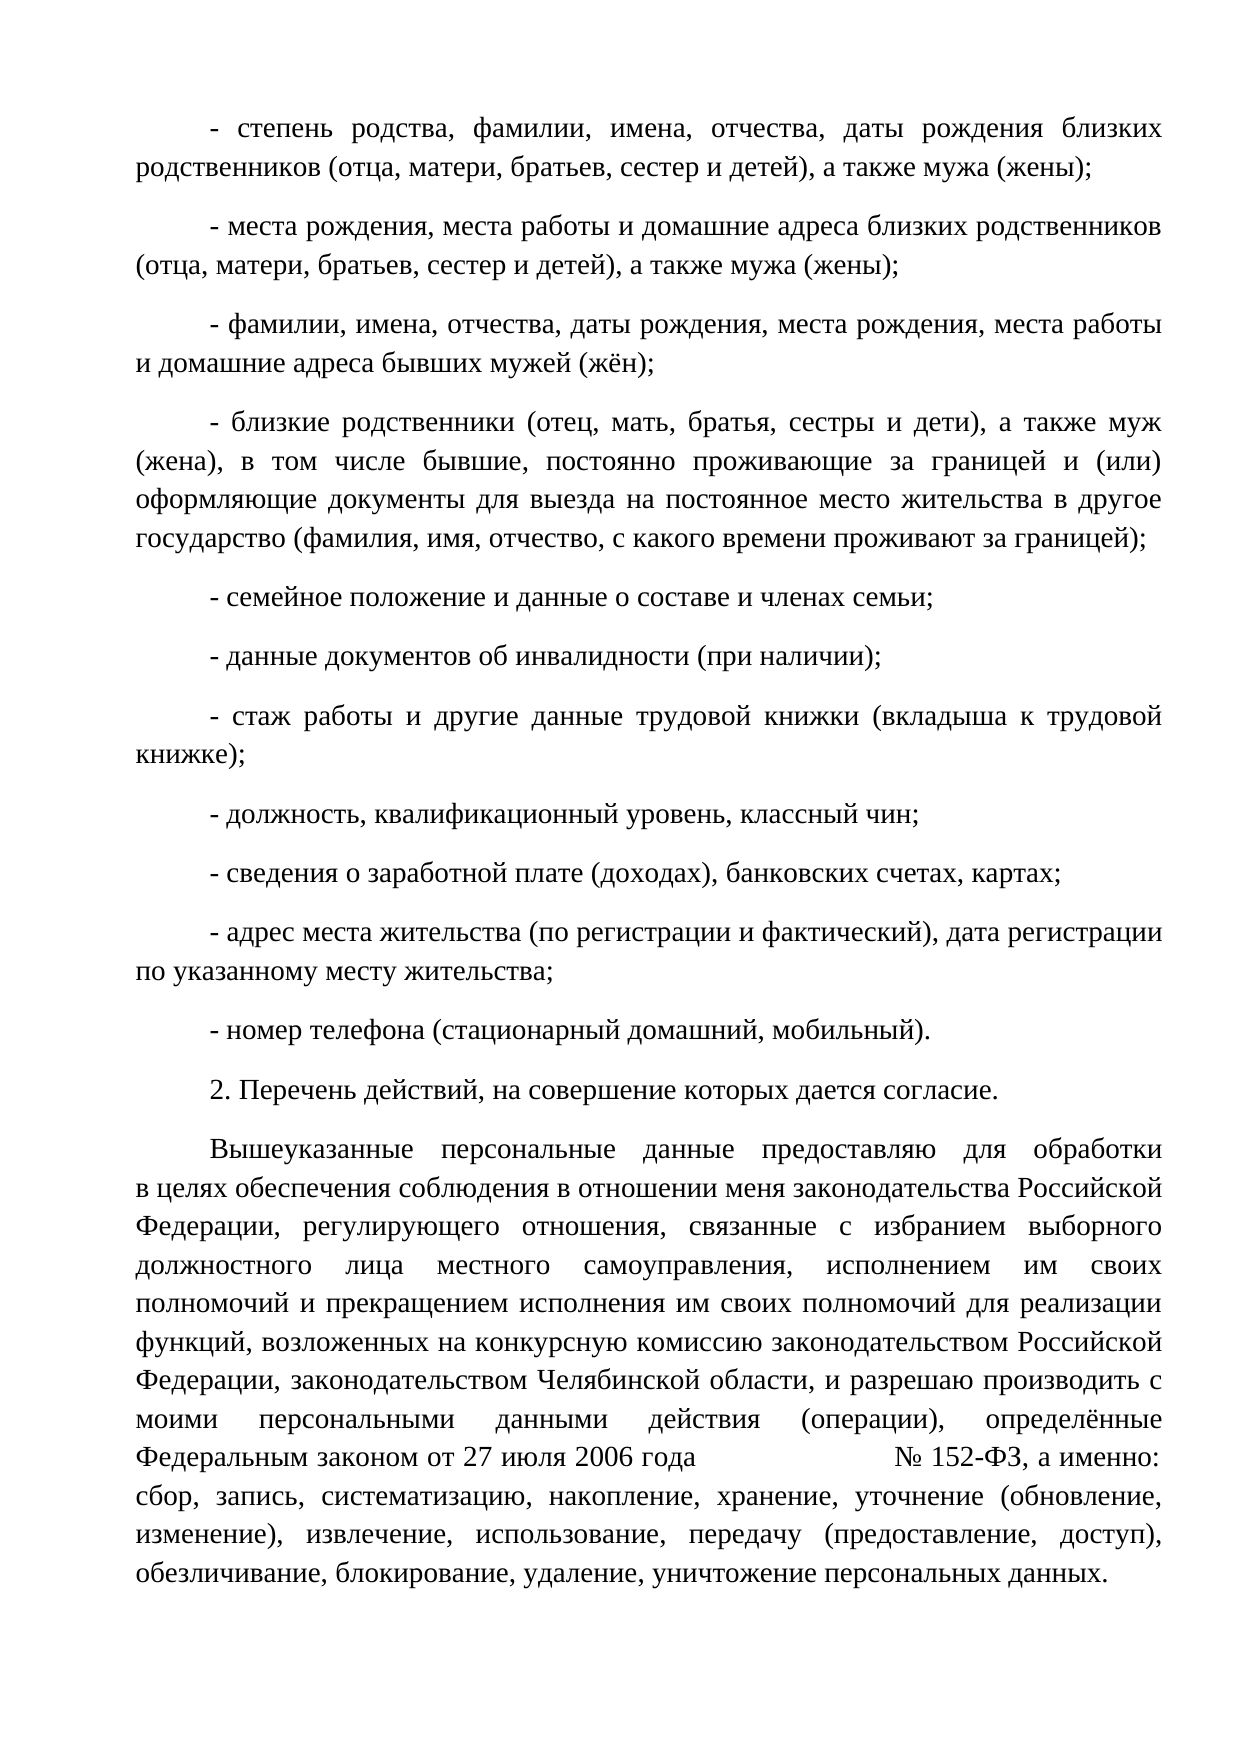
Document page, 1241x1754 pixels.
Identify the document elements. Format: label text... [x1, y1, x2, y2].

text - степень родства, фамилии, имена, отчества, даты рождения близких родственников (отца, матери, братьев, сестер и детей), а также мужа (жены); [135, 110, 1163, 182]
text - стаж работы и другие данные трудовой книжки (вкладыша к трудовой книжке); [135, 698, 1163, 770]
text - места рождения, места работы и домашние адреса близких родственников (отца, матери, братьев, сестер и детей), а также мужа (жены); [135, 208, 1163, 280]
text - данные документов об инвалидности (при наличии); [135, 638, 1163, 672]
text - близкие родственники (отец, мать, братья, сестры и дети), а также муж (жена), в том числе бывшие, постоянно проживающие за границей и (или) оформляющие документы для выезда на постоянное место жительства в другое государство (фамилия, имя, отчество, с какого времени проживают за границей); [135, 404, 1163, 553]
text - адрес места жительства (по регистрации и фактический), дата регистрации по указанному месту жительства; [135, 914, 1163, 987]
text - должность, квалификационный уровень, классный чин; [135, 796, 1163, 829]
text - фамилии, имена, отчества, даты рождения, места рождения, места работы и домашние адреса бывших мужей (жён); [135, 306, 1163, 378]
text Вышеуказанные персональные данные предоставляю для обработки в целях обеспечения соблюдения в отношении меня законодательства Российской Федерации, регулирующего отношения, связанные с избранием выборного должностного лица местного самоуправления, исполнением им своих полномочий и прекращением исполнения им своих полномочий для реализации функций, возложенных на конкурсную комиссию законодательством Российской Федерации, законодательством Челябинской области, и разрешаю производить с моими персональными данными действия (операции), определённые Федеральным законом от 27 июля 2006 года № 152-ФЗ, а именно: сбор, запись, систематизацию, накопление, хранение, уточнение (обновление, изменение), извлечение, использование, передачу (предоставление, доступ), обезличивание, блокирование, удаление, уничтожение персональных данных. [135, 1131, 1163, 1589]
text - сведения о заработной плате (доходах), банковских счетах, картах; [135, 855, 1163, 889]
text - семейное положение и данные о составе и членах семьи; [135, 579, 1163, 613]
text - номер телефона (стационарный домашний, мобильный). [135, 1012, 1163, 1046]
text 2. Перечень действий, на совершение которых дается согласие. [135, 1072, 1163, 1105]
